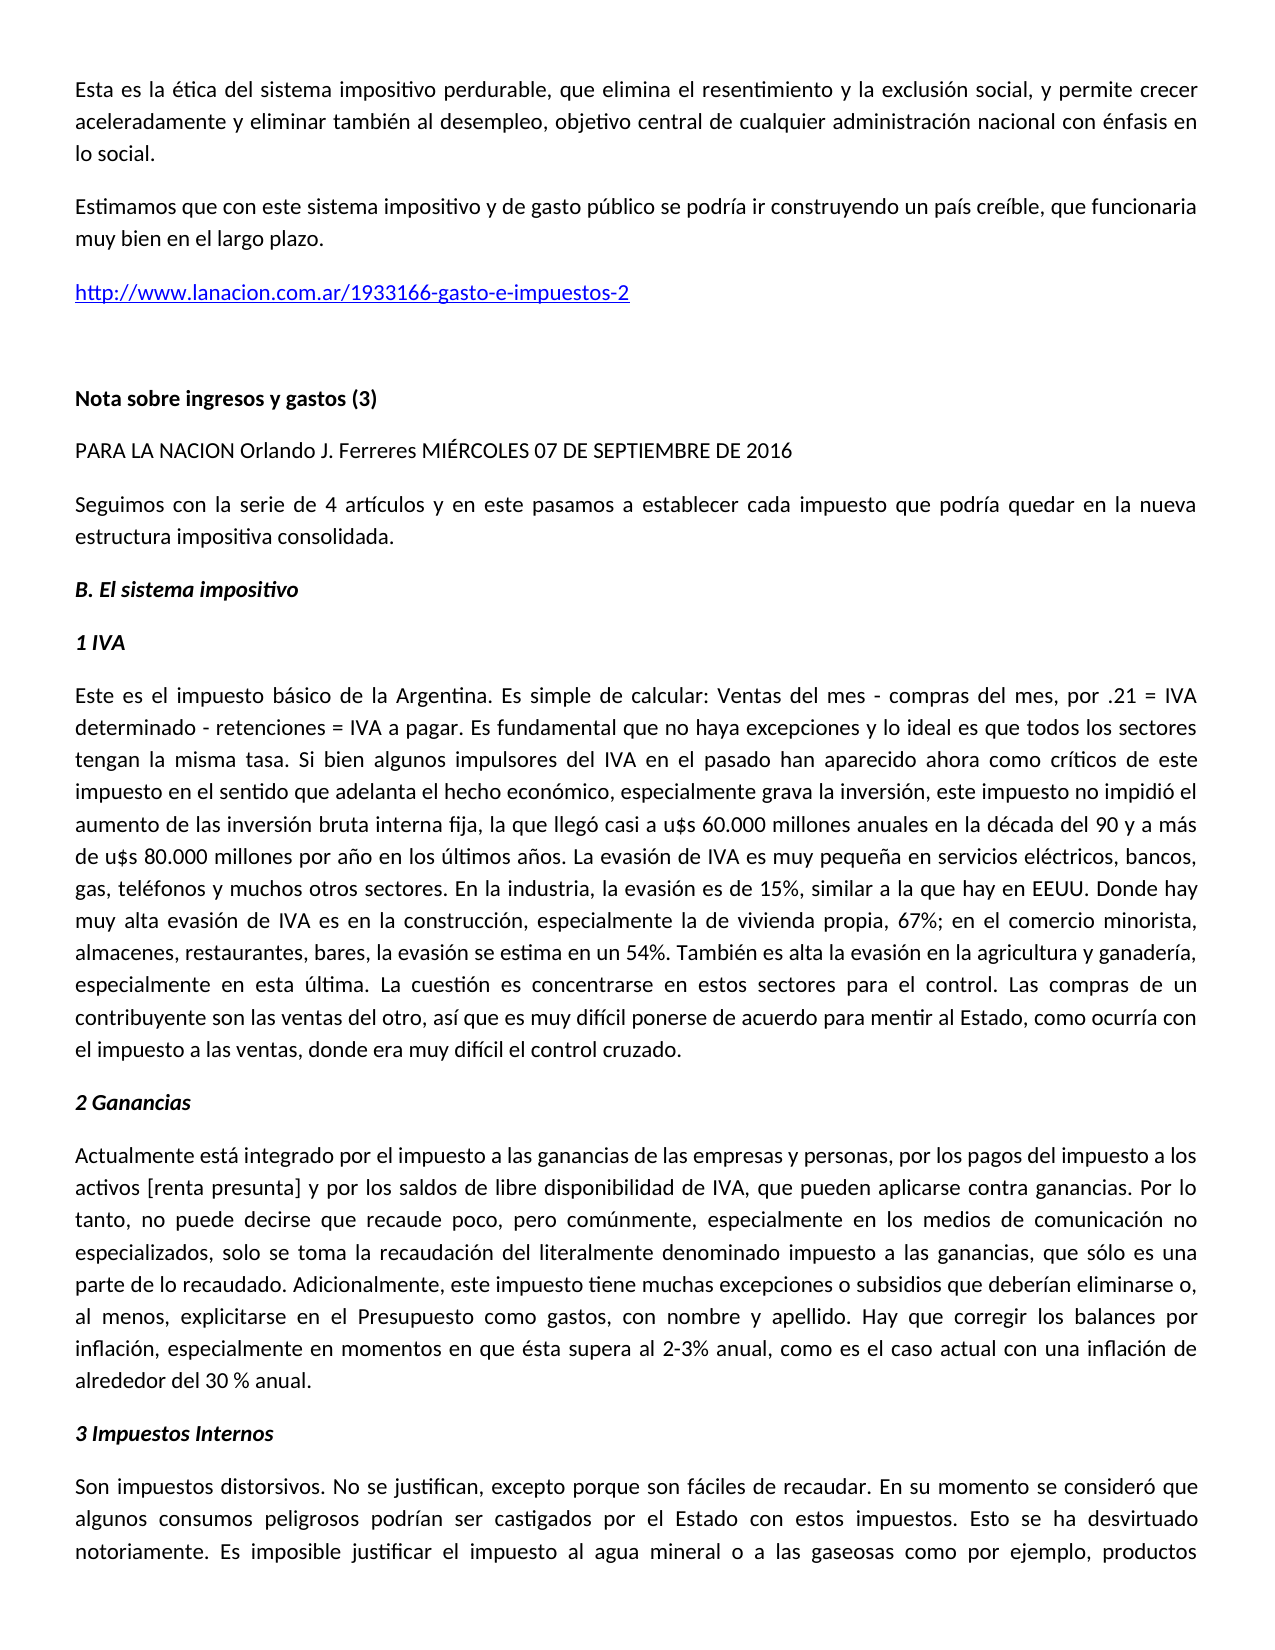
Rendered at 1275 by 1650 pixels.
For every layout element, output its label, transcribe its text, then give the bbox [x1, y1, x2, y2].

text PARA LA NACION Orlando J. Ferreres MIÉRCOLES 07 DE SEPTIEMBRE DE 2016 [75, 437, 1200, 465]
text 2 Ganancias [75, 1088, 1200, 1116]
text 1 IVA [75, 628, 1200, 656]
text Este es el impuesto básico de la Argentina. Es simple de calcular: Ventas del mes - compras del mes, por .21 = IVA determinado - retenciones = IVA a pagar. Es fundamental que no haya excepciones y lo ideal es que todos los sectores tengan la misma tasa. Si bien algunos impulsores del IVA en el pasado han aparecido ahora como críticos de este impuesto en el sentido que adelanta el hecho económico, especialmente grava la inversión, este impuesto no impidió el aumento de las inversión bruta interna fija, la que llegó casi a u$s 60.000 millones anuales en la década del 90 y a más de u$s 80.000 millones por año en los últimos años. La evasión de IVA es muy pequeña en servicios eléctricos, bancos, gas, teléfonos y muchos otros sectores. En la industria, la evasión es de 15%, similar a la que hay en EEUU. Donde hay muy alta evasión de IVA es en la construcción, especialmente la de vivienda propia, 67%; en el comercio minorista, almacenes, restaurantes, bares, la evasión se estima en un 54%. También es alta la evasión en la agricultura y ganadería, especialmente en esta última. La cuestión es concentrarse en estos sectores para el control. Las compras de un contribuyente son las ventas del otro, así que es muy difícil ponerse de acuerdo para mentir al Estado, como ocurría con el impuesto a las ventas, donde era muy difícil el control cruzado. [75, 681, 1200, 1063]
text Actualmente está integrado por el impuesto a las ganancias de las empresas y personas, por los pagos del impuesto a los activos [renta presunta] y por los saldos de libre disponibilidad de IVA, que pueden aplicarse contra ganancias. Por lo tanto, no puede decirse que recaude poco, pero comúnmente, especialmente en los medios de comunicación no especializados, solo se toma la recaudación del literalmente denominado impuesto a las ganancias, que sólo es una parte de lo recaudado. Adicionalmente, este impuesto tiene muchas excepciones o subsidios que deberían eliminarse o, al menos, explicitarse en el Presupuesto como gastos, con nombre y apellido. Hay que corregir los balances por inflación, especialmente en momentos en que ésta supera al 2-3% anual, como es el caso actual con una inflación de alrededor del 30 % anual. [75, 1141, 1200, 1394]
text Estimamos que con este sistema impositivo y de gasto público se podría ir construyendo un país creíble, que funcionaria muy bien en el largo plazo. [75, 192, 1200, 253]
text Nota sobre ingresos y gastos (3) [75, 384, 1200, 412]
text B. El sistema impositivo [75, 575, 1200, 603]
text Esta es la ética del sistema impositivo perdurable, que elimina el resentimiento y la exclusión social, y permite crecer aceleradamente y eliminar también al desempleo, objetivo central de cualquier administración nacional con énfasis en lo social. [75, 75, 1200, 167]
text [75, 1472, 1200, 1565]
text 3 Impuestos Internos [75, 1419, 1200, 1447]
text http://www.lanacion.com.ar/1933166-gasto-e-impuestos-2 [75, 278, 1200, 306]
text Seguimos con la serie de 4 artículos y en este pasamos a establecer cada impuesto que podría quedar en la nueva estructura impositiva consolidada. [75, 490, 1200, 550]
